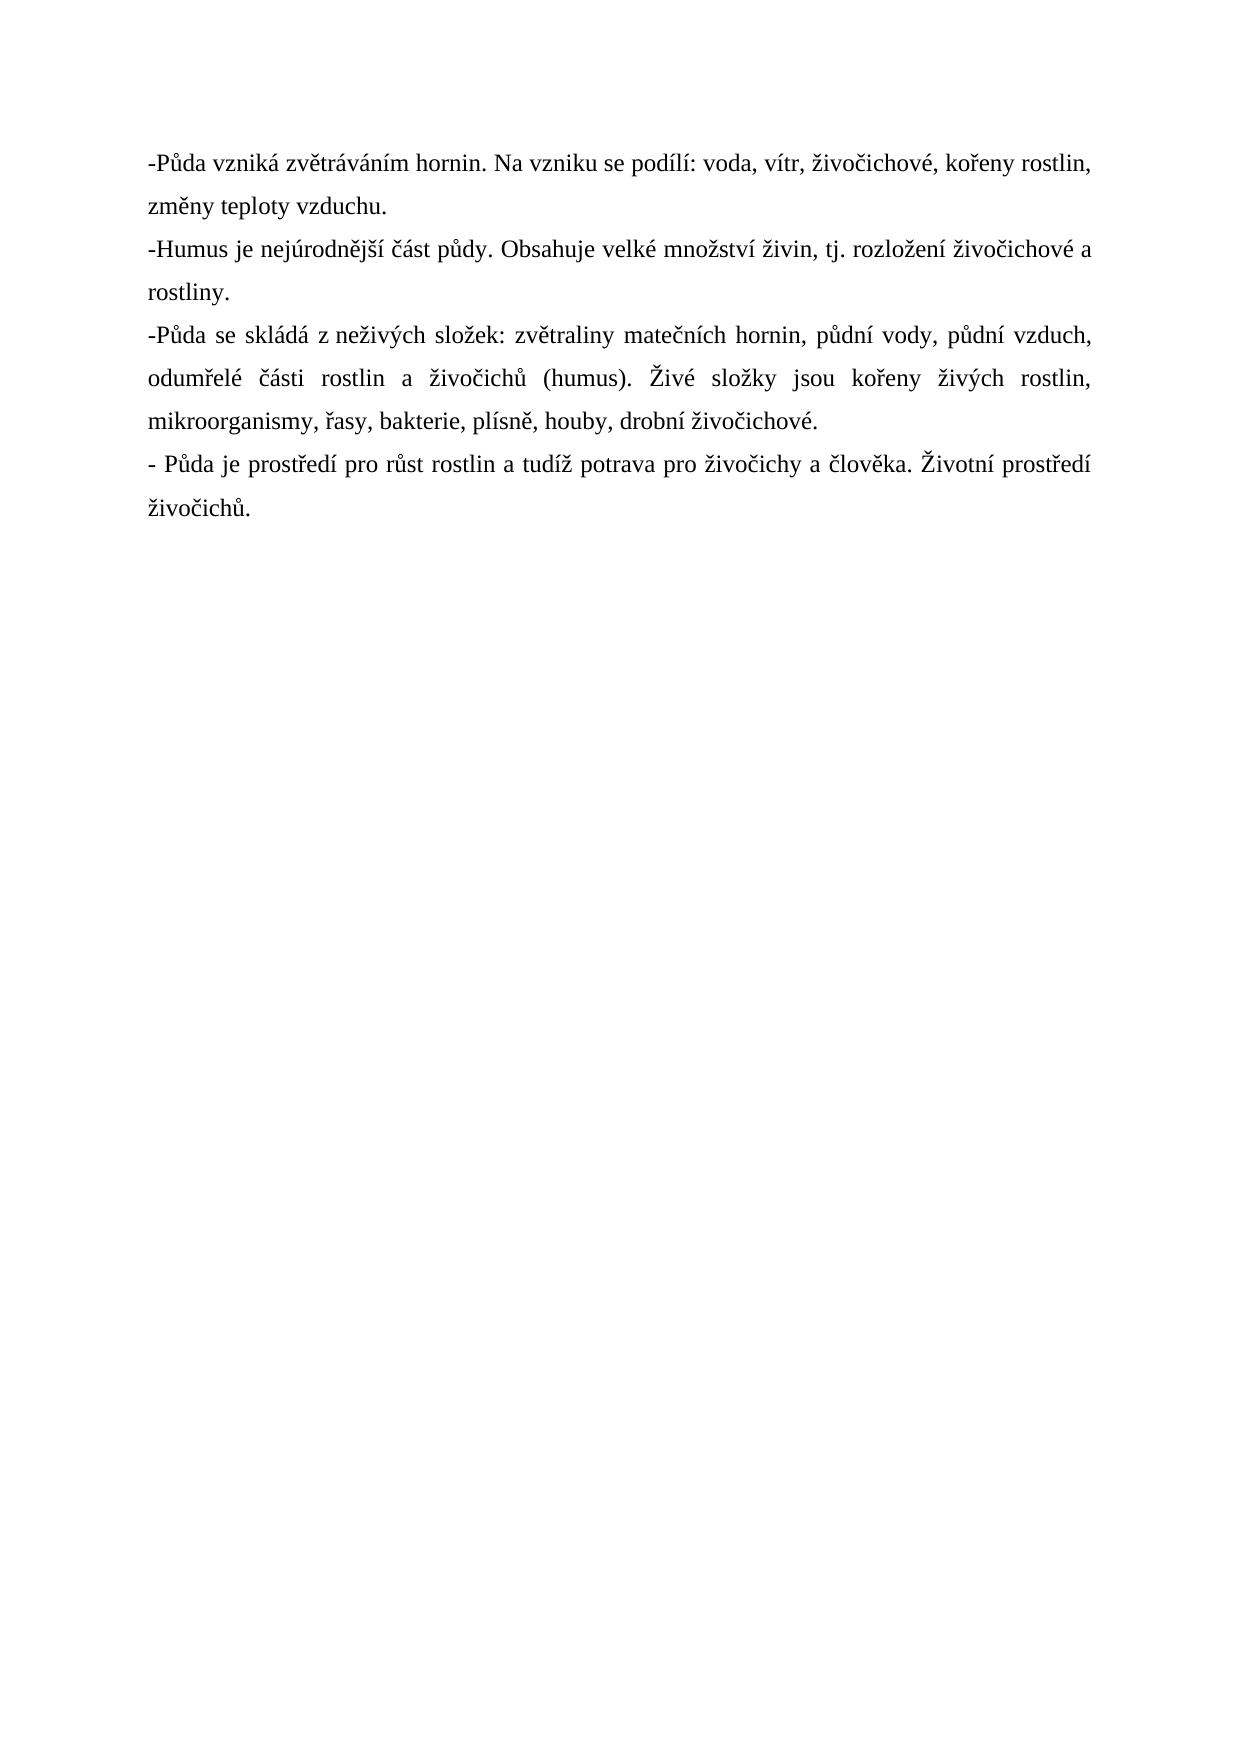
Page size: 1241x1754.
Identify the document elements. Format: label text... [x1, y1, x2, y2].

text -Půda vzniká zvětráváním hornin. Na vzniku se podílí: voda, vítr, živočichové, kořeny rostlin, změny teploty vzduchu. [148, 148, 1093, 219]
text -Půda se skládá z neživých složek: zvětraliny matečních hornin, půdní vody, půdní vzduch, odumřelé části rostlin a živočichů (humus). Živé složky jsou kořeny živých rostlin, mikroorganismy, řasy, bakterie, plísně, houby, drobní živočichové. [148, 320, 1093, 435]
text - Půda je prostředí pro růst rostlin a tudíž potrava pro živočichy a člověka. Životní prostředí živočichů. [148, 449, 1093, 521]
text -Humus je nejúrodnější část půdy. Obsahuje velké množství živin, tj. rozložení živočichové a rostliny. [148, 234, 1093, 306]
